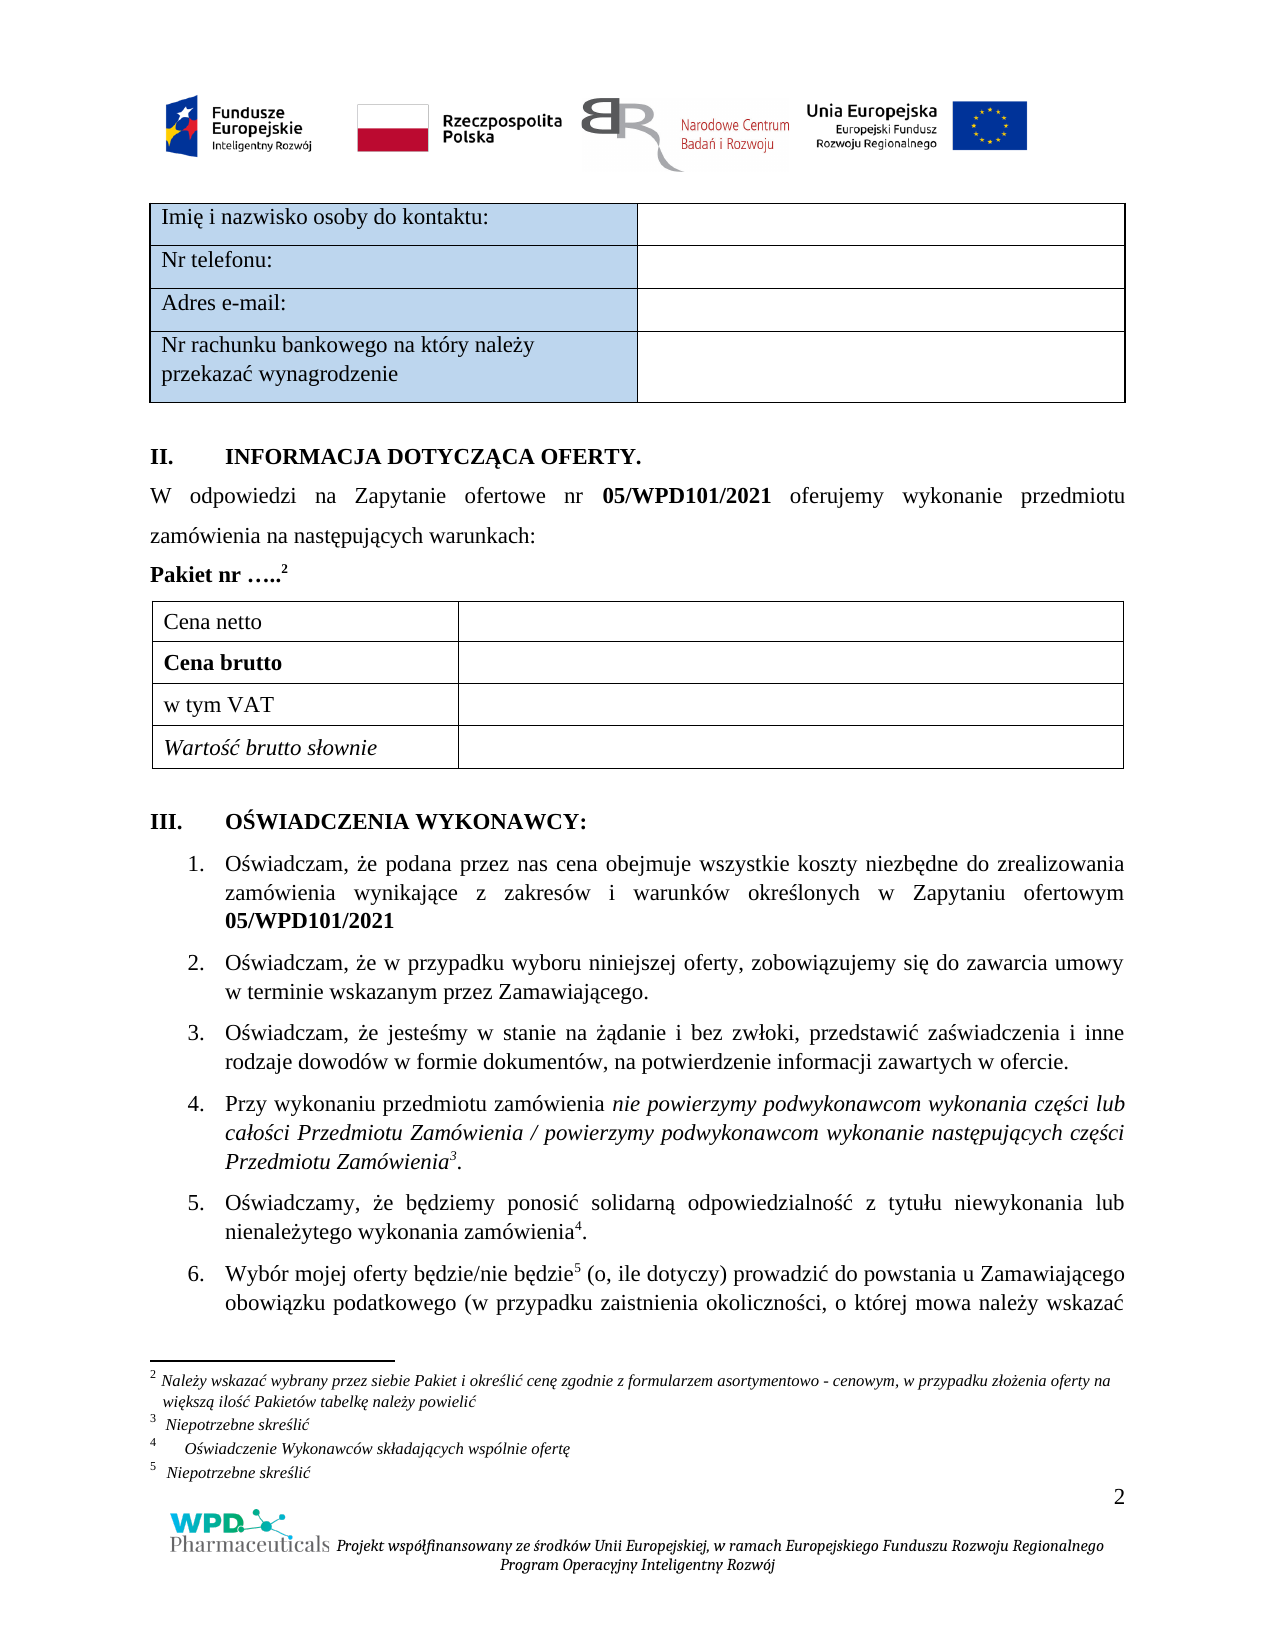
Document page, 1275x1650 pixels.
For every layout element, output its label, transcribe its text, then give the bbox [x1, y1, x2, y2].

table_cell [459, 642, 1123, 683]
table_cell [459, 684, 1123, 725]
picture [150, 79, 571, 172]
picture [581, 98, 790, 172]
table_cell [638, 204, 1124, 245]
table_cell Nr rachunku bankowego na który należy przekazać wynagrodzenie [151, 332, 637, 402]
table_cell [459, 726, 1123, 768]
list W odpowiedzi na Zapytanie ofertowe nr 05/WPD101/2021 oferujemy wykonanie przedmiotu zamówienia na następujących warunkach: [150, 482, 1126, 548]
table_cell Cena brutto [153, 642, 458, 683]
table_cell [638, 332, 1124, 402]
table_cell Nr telefonu: [151, 246, 637, 288]
list Oświadczam, że podana przez nas cena obejmuje wszystkie koszty niezbędne do zrealizowania zamówienia wynikające z zakresów i warunków określonych w Zapytaniu ofertowym 05/WPD101/2021 [187, 850, 1126, 934]
table_cell w tym VAT [153, 684, 458, 725]
table_cell Imię i nazwisko osoby do kontaktu: [151, 204, 637, 245]
table_cell Adres e-mail: [151, 289, 637, 331]
list Oświadczam, że jesteśmy w stanie na żądanie i bez zwłoki, przedstawić zaświadczenia i inne rodzaje dowodów w formie dokumentów, na potwierdzenie informacji zawartych w ofercie. [187, 1019, 1126, 1075]
list Przy wykonaniu przedmiotu zamówienia nie powierzymy podwykonawcom wykonania części lub całości Przedmiotu Zamówienia / powierzymy podwykonawcom wykonanie następujących części Przedmiotu Zamówienia. [187, 1090, 1126, 1174]
table_cell [638, 246, 1124, 288]
picture [170, 1509, 330, 1552]
list OŚWIADCZENIA WYKONAWCY: [150, 808, 1125, 834]
picture [800, 75, 1042, 172]
list Pakiet nr ….. [150, 561, 1126, 587]
table_cell Wartość brutto słownie [153, 726, 458, 768]
table_header Cena netto [153, 602, 458, 641]
table_header [459, 602, 1123, 641]
list Oświadczam, że w przypadku wyboru niniejszej oferty, zobowiązujemy się do zawarcia umowy w terminie wskazanym przez Zamawiającego. [187, 949, 1126, 1004]
list INFORMACJA DOTYCZĄCA OFERTY. [150, 443, 1126, 469]
table_cell [638, 289, 1124, 331]
list Oświadczamy, że będziemy ponosić solidarną odpowiedzialność z tytułu niewykonania lub nienależytego wykonania zamówienia. [187, 1189, 1126, 1244]
